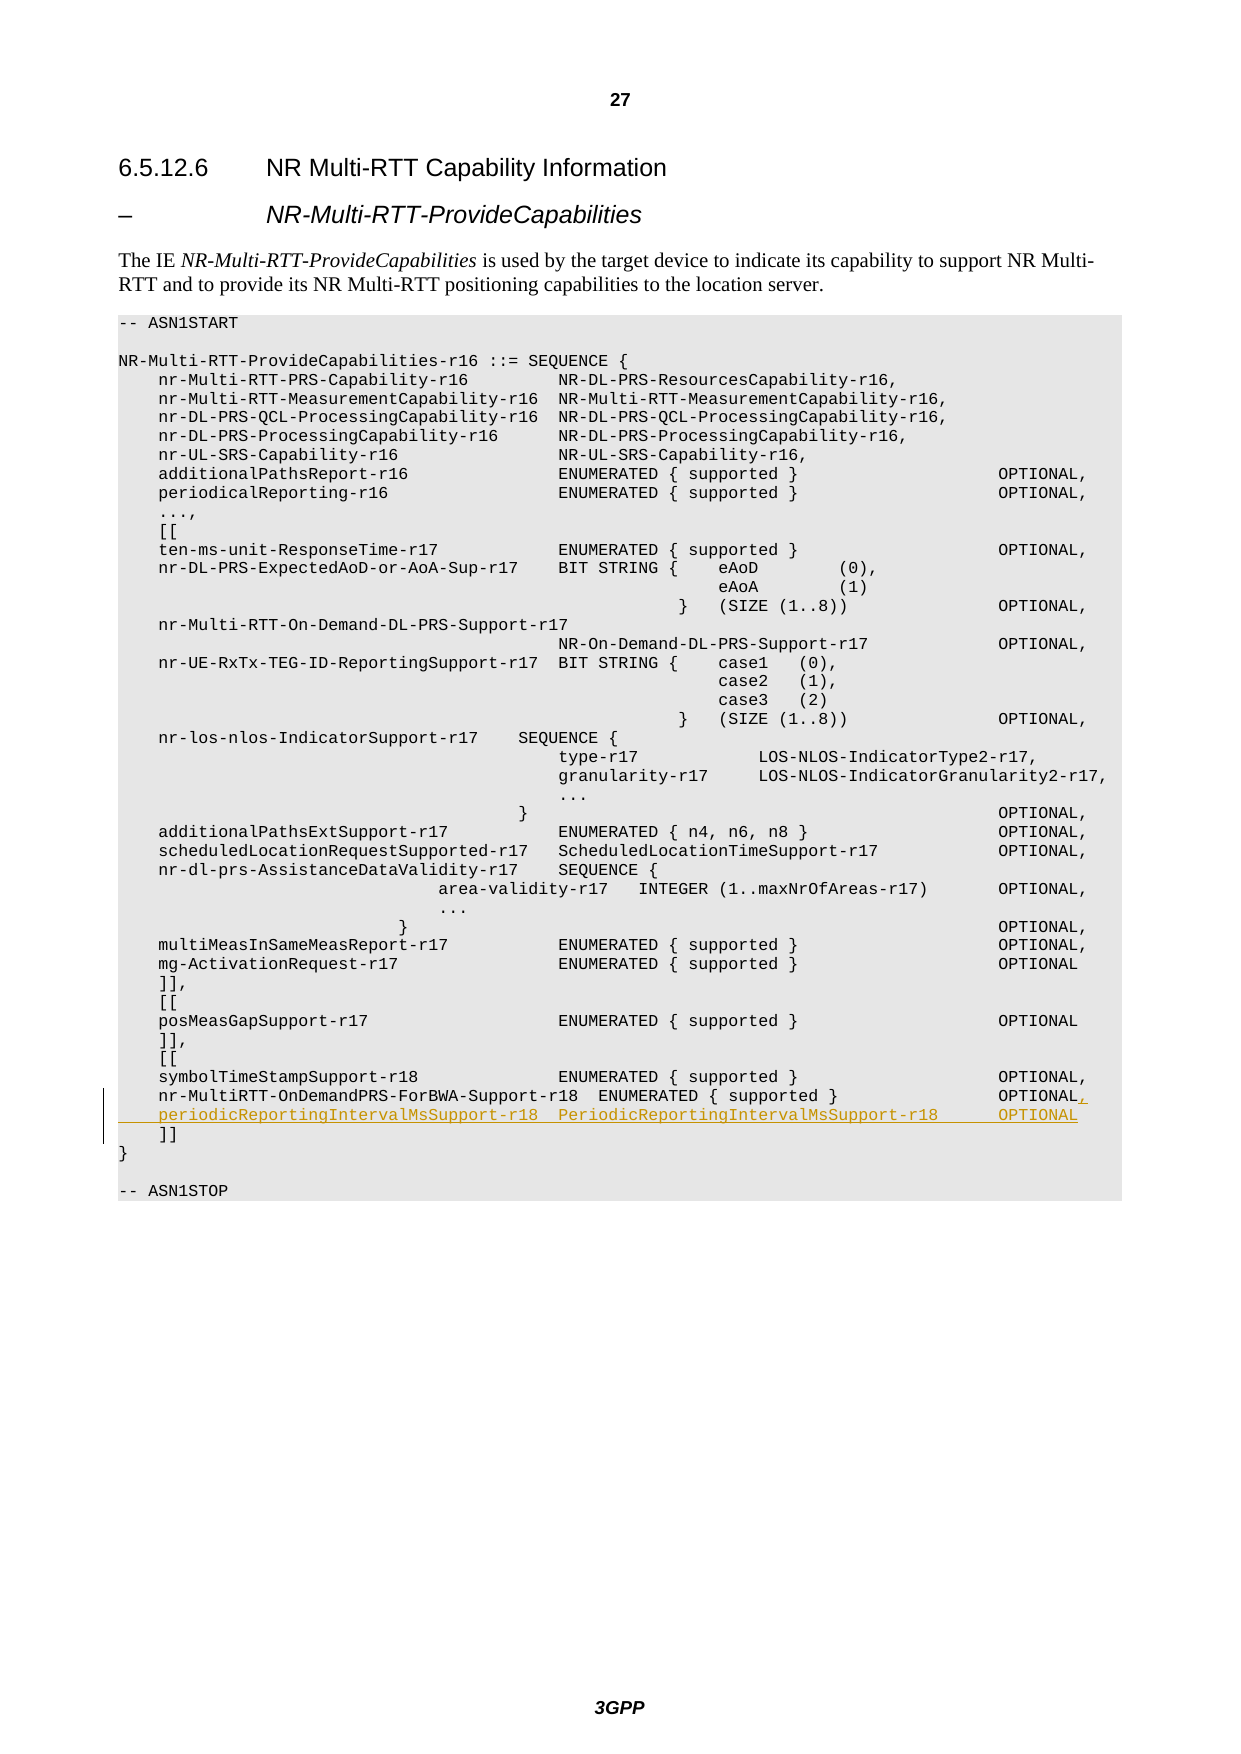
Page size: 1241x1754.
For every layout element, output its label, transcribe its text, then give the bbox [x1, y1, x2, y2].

text nr-Multi-RTT-PRS-Capability-r16 NR-DL-PRS-ResourcesCapability-r16, [118, 371, 1122, 390]
text -- ASN1STOP [118, 1182, 1122, 1201]
text granularity-r17 LOS-NLOS-IndicatorGranularity2-r17, [118, 767, 1122, 786]
text ten-ms-unit-ResponseTime-r17 ENUMERATED { supported } OPTIONAL, [118, 541, 1122, 560]
subtitle – NR-Multi-RTT-ProvideCapabilities [118, 200, 1122, 229]
text scheduledLocationRequestSupported-r17 ScheduledLocationTimeSupport-r17 OPTIONAL, [118, 843, 1122, 862]
text [[ [118, 993, 1122, 1012]
text nr-DL-PRS-ExpectedAoD-or-AoA-Sup-r17 BIT STRING { eAoD (0), [118, 560, 1122, 579]
text -- ASN1START [118, 315, 1122, 334]
text nr-dl-prs-AssistanceDataValidity-r17 SEQUENCE { [118, 862, 1122, 880]
text nr-MultiRTT-OnDemandPRS-ForBWA-Support-r18 ENUMERATED { supported } OPTIONAL [118, 1088, 1122, 1107]
text type-r17 LOS-NLOS-IndicatorType2-r17, [118, 748, 1122, 767]
text NR-On-Demand-DL-PRS-Support-r17 OPTIONAL, [118, 635, 1122, 654]
text eAoA (1) [118, 579, 1122, 598]
text The IE NR-Multi-RTT-ProvideCapabilities is used by the target device to indicate its capability to support NR Multi-RTT and to provide its NR Multi-RTT positioning capabilities to the location server. [118, 248, 1122, 296]
text } [118, 1144, 1122, 1163]
subtitle 6.5.12.6 NR Multi-RTT Capability Information [118, 153, 1122, 182]
text multiMeasInSameMeasReport-r17 ENUMERATED { supported } OPTIONAL, [118, 937, 1122, 956]
text periodicalReporting-r16 ENUMERATED { supported } OPTIONAL, [118, 484, 1122, 503]
text nr-DL-PRS-QCL-ProcessingCapability-r16 NR-DL-PRS-QCL-ProcessingCapability-r16, [118, 409, 1122, 428]
text [[ [118, 1050, 1122, 1069]
text NR-Multi-RTT-ProvideCapabilities-r16 ::= SEQUENCE { [118, 352, 1122, 371]
text ]], [118, 1031, 1122, 1050]
text case3 (2) [118, 692, 1122, 711]
text ]], [118, 975, 1122, 993]
text } OPTIONAL, [118, 918, 1122, 937]
text nr-Multi-RTT-MeasurementCapability-r16 NR-Multi-RTT-MeasurementCapability-r16, [118, 390, 1122, 409]
text additionalPathsExtSupport-r17 ENUMERATED { n4, n6, n8 } OPTIONAL, [118, 824, 1122, 843]
text ... [118, 899, 1122, 918]
text symbolTimeStampSupport-r18 ENUMERATED { supported } OPTIONAL, [118, 1069, 1122, 1088]
text ... [118, 786, 1122, 805]
text } (SIZE (1..8)) OPTIONAL, [118, 711, 1122, 729]
text } (SIZE (1..8)) OPTIONAL, nr-Multi-RTT-On-Demand-DL-PRS-Support-r17 [118, 598, 1122, 635]
text case2 (1), [118, 673, 1122, 692]
text mg-ActivationRequest-r17 ENUMERATED { supported } OPTIONAL [118, 956, 1122, 975]
text } OPTIONAL, [118, 805, 1122, 824]
text ..., [118, 503, 1122, 522]
text nr-DL-PRS-ProcessingCapability-r16 NR-DL-PRS-ProcessingCapability-r16, [118, 428, 1122, 447]
text nr-UE-RxTx-TEG-ID-ReportingSupport-r17 BIT STRING { case1 (0), [118, 654, 1122, 673]
text nr-UL-SRS-Capability-r16 NR-UL-SRS-Capability-r16, [118, 447, 1122, 466]
text [[ [118, 522, 1122, 541]
text additionalPathsReport-r16 ENUMERATED { supported } OPTIONAL, [118, 466, 1122, 484]
text ]] [118, 1126, 1122, 1144]
text area-validity-r17 INTEGER (1..maxNrOfAreas-r17) OPTIONAL, [118, 880, 1122, 899]
text posMeasGapSupport-r17 ENUMERATED { supported } OPTIONAL [118, 1012, 1122, 1031]
text nr-los-nlos-IndicatorSupport-r17 SEQUENCE { [118, 729, 1122, 748]
